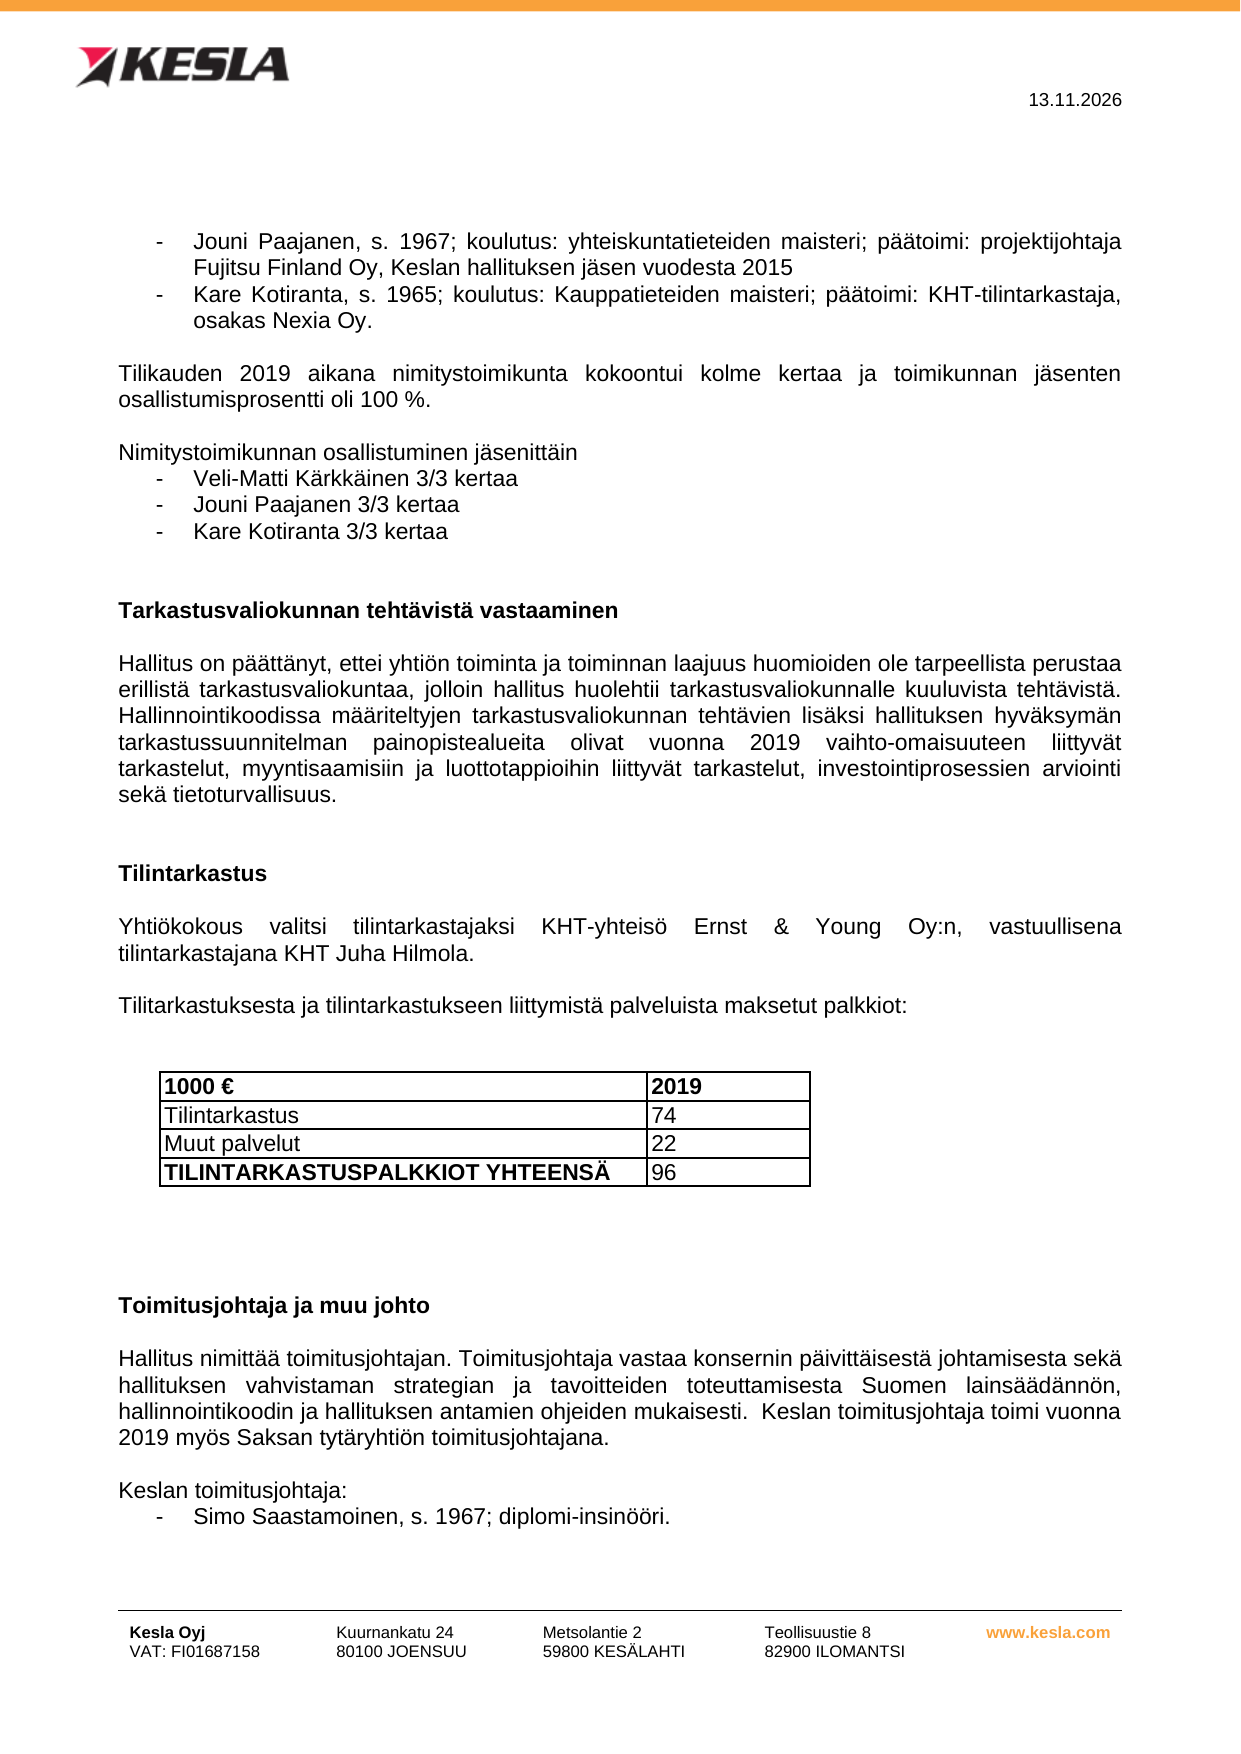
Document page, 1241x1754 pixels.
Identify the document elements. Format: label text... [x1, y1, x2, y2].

text Hallitus on päättänyt, ettei yhtiön toiminta ja toiminnan laajuus huomioiden ole tarpeellista perustaa erillistä tarkastusvaliokuntaa, jolloin hallitus huolehtii tarkastusvaliokunnalle kuuluvista tehtävistä. Hallinnointikoodissa määriteltyjen tarkastusvaliokunnan tehtävien lisäksi hallituksen hyväksymän tarkastussuunnitelman painopistealueita olivat vuonna 2019 vaihto-omaisuuteen liittyvät tarkastelut, myyntisaamisiin ja luottotappioihin liittyvät tarkastelut, investointiprosessien arviointi sekä tietoturvallisuus. [118, 649, 1122, 808]
list Kare Kotiranta, s. 1965; koulutus: Kauppatieteiden maisteri; päätoimi: KHT-tilintarkastaja, osakas Nexia Oy. [156, 281, 1122, 333]
text Keslan toimitusjohtaja: [118, 1477, 1122, 1503]
table_cell 74 [648, 1102, 809, 1128]
table_cell 96 [648, 1159, 809, 1185]
table_cell Tilintarkastus [161, 1102, 646, 1128]
list Jouni Paajanen, s. 1967; koulutus: yhteiskuntatieteiden maisteri; päätoimi: projektijohtaja Fujitsu Finland Oy, Keslan hallituksen jäsen vuodesta 2015 [156, 228, 1122, 281]
text Nimitystoimikunnan osallistuminen jäsenittäin [118, 439, 1122, 465]
text Toimitusjohtaja ja muu johto [118, 1292, 1122, 1319]
text Tarkastusvaliokunnan tehtävistä vastaaminen [118, 597, 1122, 623]
table_cell TILINTARKASTUSPALKKIOT YHTEENSÄ [161, 1159, 646, 1185]
table_header 2019 [648, 1073, 809, 1100]
list Simo Saastamoinen, s. 1967; diplomi-insinööri. [156, 1503, 1122, 1530]
text Hallitus nimittää toimitusjohtajan. Toimitusjohtaja vastaa konsernin päivittäisestä johtamisesta sekä hallituksen vahvistaman strategian ja tavoitteiden toteuttamisesta Suomen lainsäädännön, hallinnointikoodin ja hallituksen antamien ohjeiden mukaisesti. Keslan toimitusjohtaja toimi vuonna 2019 myös Saksan tytäryhtiön toimitusjohtajana. [118, 1345, 1122, 1451]
list Veli-Matti Kärkkäinen 3/3 kertaa [156, 465, 1122, 491]
list Kare Kotiranta 3/3 kertaa [156, 518, 1122, 544]
list Jouni Paajanen 3/3 kertaa [156, 491, 1122, 518]
text Tilitarkastuksesta ja tilintarkastukseen liittymistä palveluista maksetut palkkiot: [118, 992, 1122, 1018]
table_header 1000 € [161, 1073, 646, 1100]
table_cell Muut palvelut [161, 1130, 646, 1157]
text Tilintarkastus [118, 860, 1122, 887]
picture [0, 0, 1241, 89]
text Yhtiökokous valitsi tilintarkastajaksi KHT-yhteisö Ernst & Young Oy:n, vastuullisena tilintarkastajana KHT Juha Hilmola. [118, 913, 1122, 966]
text Tilikauden 2019 aikana nimitystoimikunta kokoontui kolme kertaa ja toimikunnan jäsenten osallistumisprosentti oli 100 %. [118, 360, 1122, 412]
table_cell 22 [648, 1130, 809, 1157]
